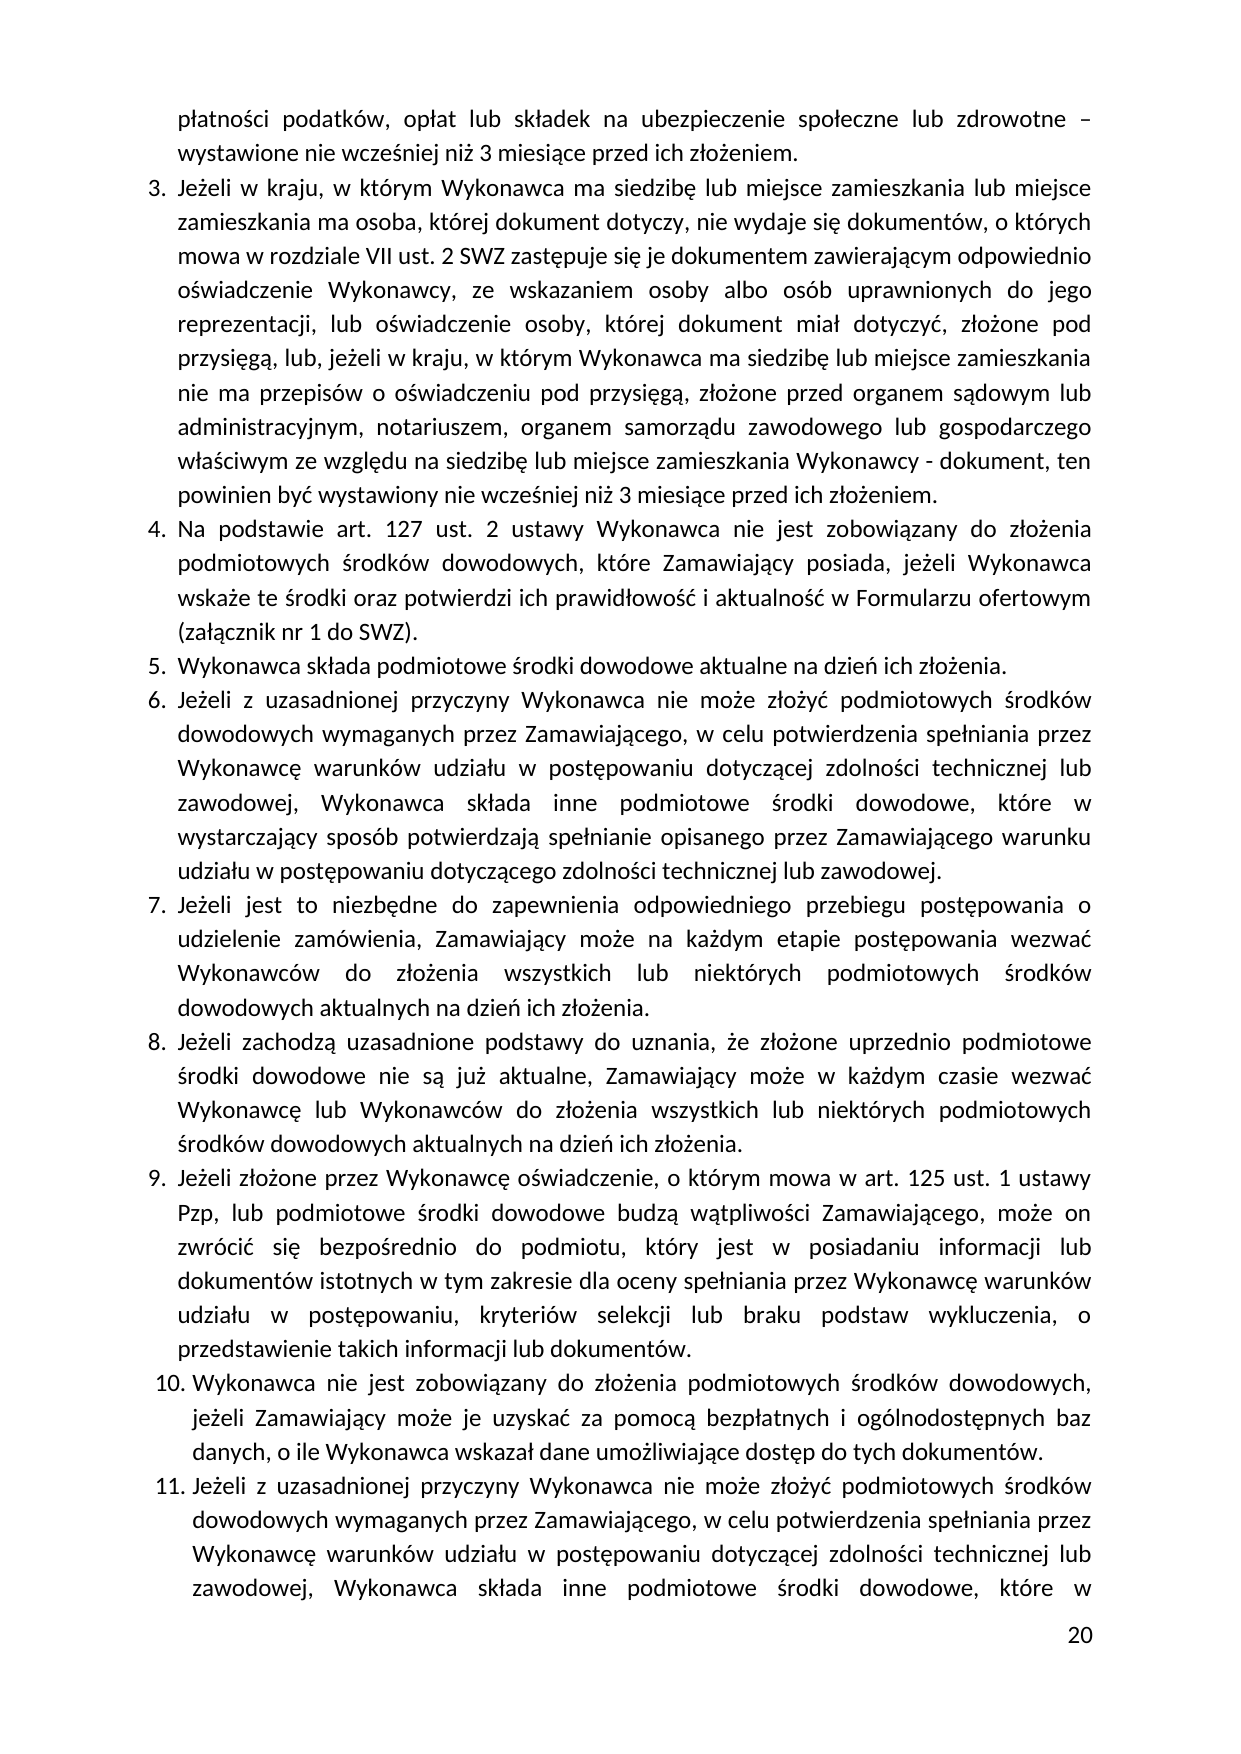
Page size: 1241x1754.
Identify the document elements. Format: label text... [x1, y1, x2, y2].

list Jeżeli jest to niezbędne do zapewnienia odpowiedniego przebiegu postępowania o udzielenie zamówienia, Zamawiający może na każdym etapie postępowania wezwać Wykonawców do złożenia wszystkich lub niektórych podmiotowych środków dowodowych aktualnych na dzień ich złożenia. [148, 889, 1093, 1022]
list Na podstawie art. 127 ust. 2 ustawy Wykonawca nie jest zobowiązany do złożenia podmiotowych środków dowodowych, które Zamawiający posiada, jeżeli Wykonawca wskaże te środki oraz potwierdzi ich prawidłowość i aktualność w Formularzu ofertowym (załącznik nr 1 do SWZ). [148, 513, 1093, 646]
list Jeżeli złożone przez Wykonawcę oświadczenie, o którym mowa w art. 125 ust. 1 ustawy Pzp, lub podmiotowe środki dowodowe budzą wątpliwości Zamawiającego, może on zwrócić się bezpośrednio do podmiotu, który jest w posiadaniu informacji lub dokumentów istotnych w tym zakresie dla oceny spełniania przez Wykonawcę warunków udziału w postępowaniu, kryteriów selekcji lub braku podstaw wykluczenia, o przedstawienie takich informacji lub dokumentów. [148, 1163, 1093, 1364]
list Jeżeli zachodzą uzasadnione podstawy do uznania, że złożone uprzednio podmiotowe środki dowodowe nie są już aktualne, Zamawiający może w każdym czasie wezwać Wykonawcę lub Wykonawców do złożenia wszystkich lub niektórych podmiotowych środków dowodowych aktualnych na dzień ich złożenia. [148, 1026, 1093, 1159]
list Wykonawca nie jest zobowiązany do złożenia podmiotowych środków dowodowych, jeżeli Zamawiający może je uzyskać za pomocą bezpłatnych i ogólnodostępnych baz danych, o ile Wykonawca wskazał dane umożliwiające dostęp do tych dokumentów. [154, 1368, 1093, 1466]
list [154, 1470, 1093, 1603]
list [148, 103, 1093, 168]
list Wykonawca składa podmiotowe środki dowodowe aktualne na dzień ich złożenia. [148, 650, 1093, 681]
list Jeżeli w kraju, w którym Wykonawca ma siedzibę lub miejsce zamieszkania lub miejsce zamieszkania ma osoba, której dokument dotyczy, nie wydaje się dokumentów, o których mowa w rozdziale VII ust. 2 SWZ zastępuje się je dokumentem zawierającym odpowiednio oświadczenie Wykonawcy, ze wskazaniem osoby albo osób uprawnionych do jego reprezentacji, lub oświadczenie osoby, której dokument miał dotyczyć, złożone pod przysięgą, lub, jeżeli w kraju, w którym Wykonawca ma siedzibę lub miejsce zamieszkania nie ma przepisów o oświadczeniu pod przysięgą, złożone przed organem sądowym lub administracyjnym, notariuszem, organem samorządu zawodowego lub gospodarczego właściwym ze względu na siedzibę lub miejsce zamieszkania Wykonawcy - dokument, ten powinien być wystawiony nie wcześniej niż 3 miesiące przed ich złożeniem. [148, 172, 1093, 510]
